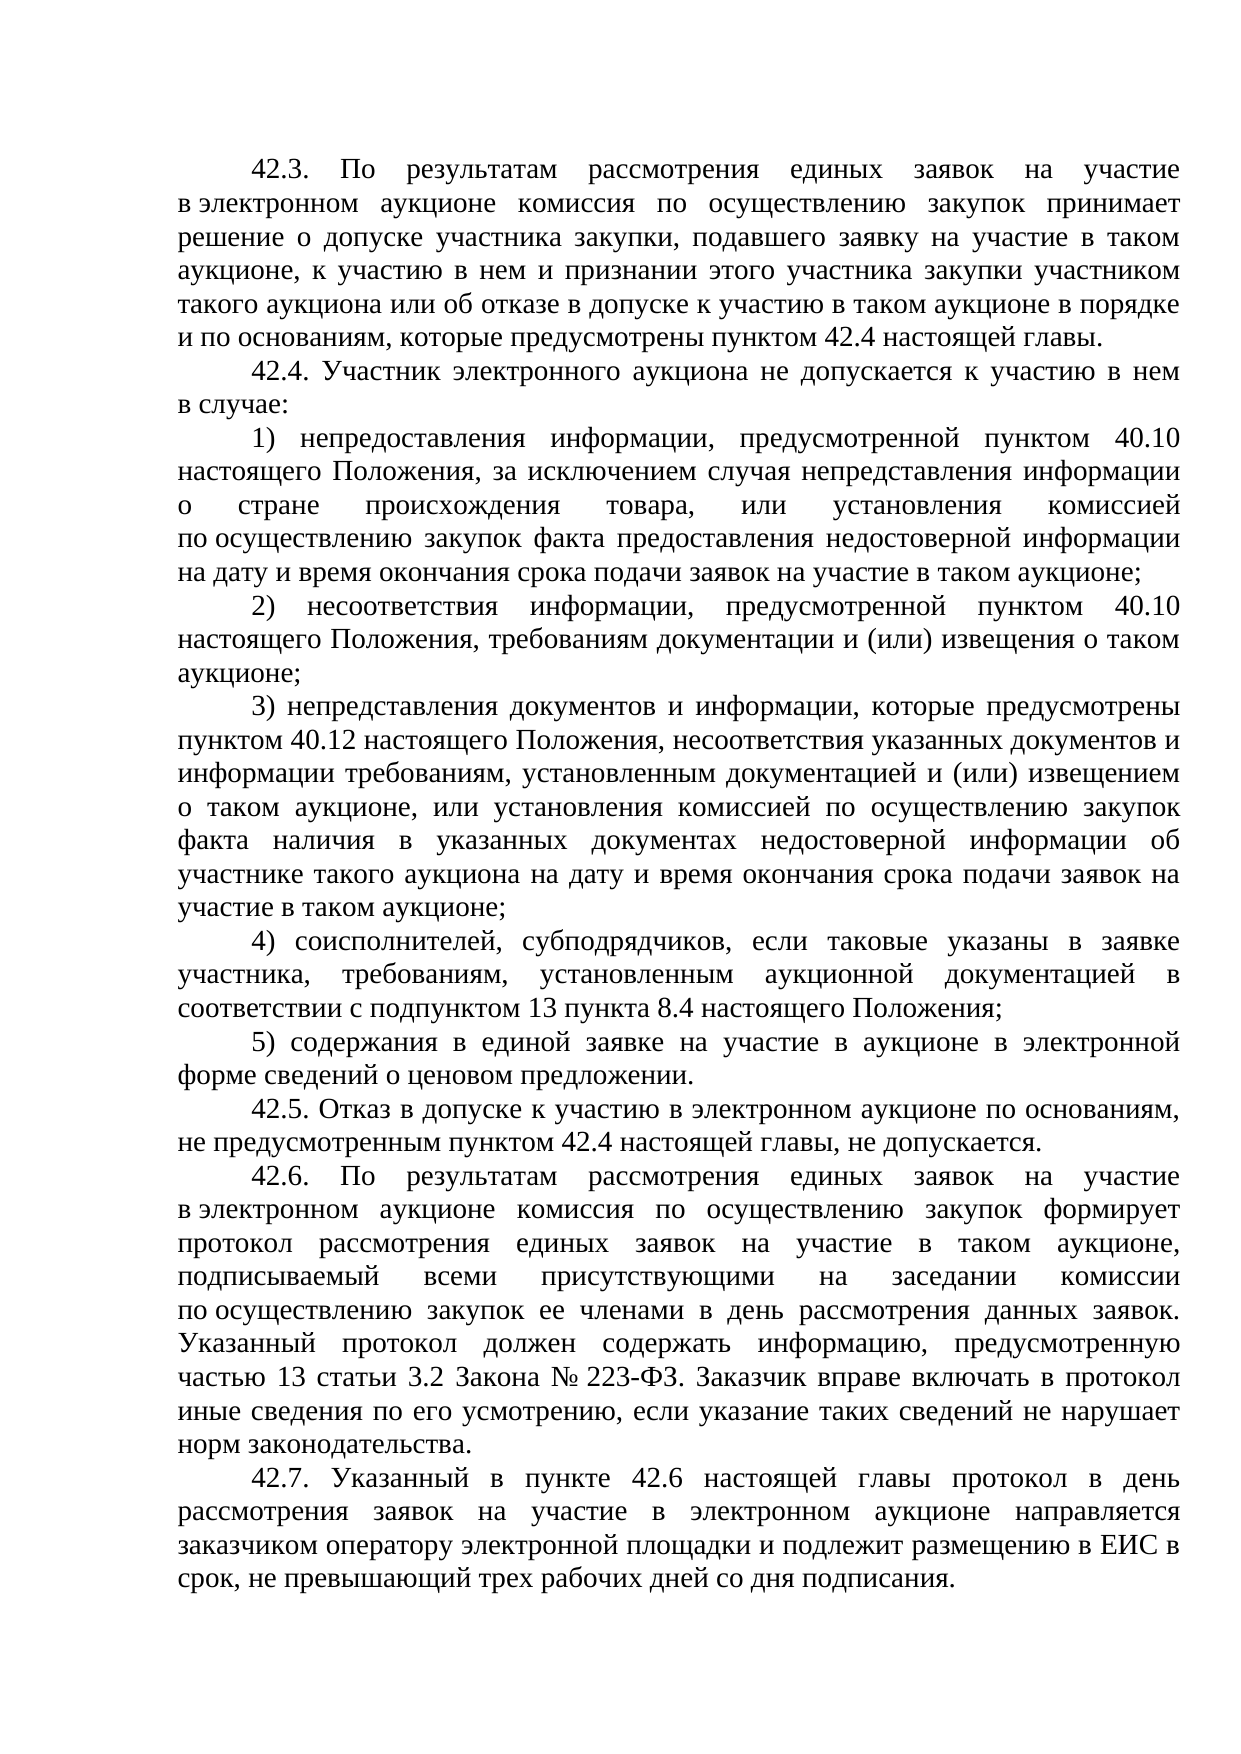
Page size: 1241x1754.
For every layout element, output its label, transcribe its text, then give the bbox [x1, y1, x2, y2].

text 42.3. По результатам рассмотрения единых заявок на участие в электронном аукционе комиссия по осуществлению закупок принимает решение о допуске участника закупки, подавшего заявку на участие в таком аукционе, к участию в нем и признании этого участника закупки участником такого аукциона или об отказе в допуске к участию в таком аукционе в порядке и по основаниям, которые предусмотрены пунктом 42.4 настоящей главы. [177, 152, 1181, 353]
text 1) непредоставления информации, предусмотренной пунктом 40.10 настоящего Положения, за исключением случая непредставления информации о стране происхождения товара, или установления комиссией по осуществлению закупок факта предоставления недостоверной информации на дату и время окончания срока подачи заявок на участие в таком аукционе; [177, 420, 1181, 588]
text 3) непредставления документов и информации, которые предусмотрены пунктом 40.12 настоящего Положения, несоответствия указанных документов и информации требованиям, установленным документацией и (или) извещением о таком аукционе, или установления комиссией по осуществлению закупок факта наличия в указанных документах недостоверной информации об участнике такого аукциона на дату и время окончания срока подачи заявок на участие в таком аукционе; [177, 688, 1181, 923]
text 2) несоответствия информации, предусмотренной пунктом 40.10 настоящего Положения, требованиям документации и (или) извещения о таком аукционе; [177, 588, 1181, 688]
text 42.7. Указанный в пункте 42.6 настоящей главы протокол в день рассмотрения заявок на участие в электронном аукционе направляется заказчиком оператору электронной площадки и подлежит размещению в ЕИС в срок, не превышающий трех рабочих дней со дня подписания. [177, 1460, 1181, 1594]
text 42.5. Отказ в допуске к участию в электронном аукционе по основаниям, не предусмотренным пунктом 42.4 настоящей главы, не допускается. [177, 1091, 1181, 1158]
text 42.4. Участник электронного аукциона не допускается к участию в нем в случае: [177, 353, 1181, 420]
text 4) соисполнителей, субподрядчиков, если таковые указаны в заявке участника, требованиям, установленным аукционной документацией в соответствии с подпунктом 13 пункта 8.4 настоящего Положения; [177, 923, 1181, 1024]
text 5) содержания в единой заявке на участие в аукционе в электронной форме сведений о ценовом предложении. [177, 1024, 1181, 1091]
text 42.6. По результатам рассмотрения единых заявок на участие в электронном аукционе комиссия по осуществлению закупок формирует протокол рассмотрения единых заявок на участие в таком аукционе, подписываемый всеми присутствующими на заседании комиссии по осуществлению закупок ее членами в день рассмотрения данных заявок. Указанный протокол должен содержать информацию, предусмотренную частью 13 статьи 3.2 Закона № 223-ФЗ. Заказчик вправе включать в протокол иные сведения по его усмотрению, если указание таких сведений не нарушает норм законодательства. [177, 1158, 1181, 1460]
